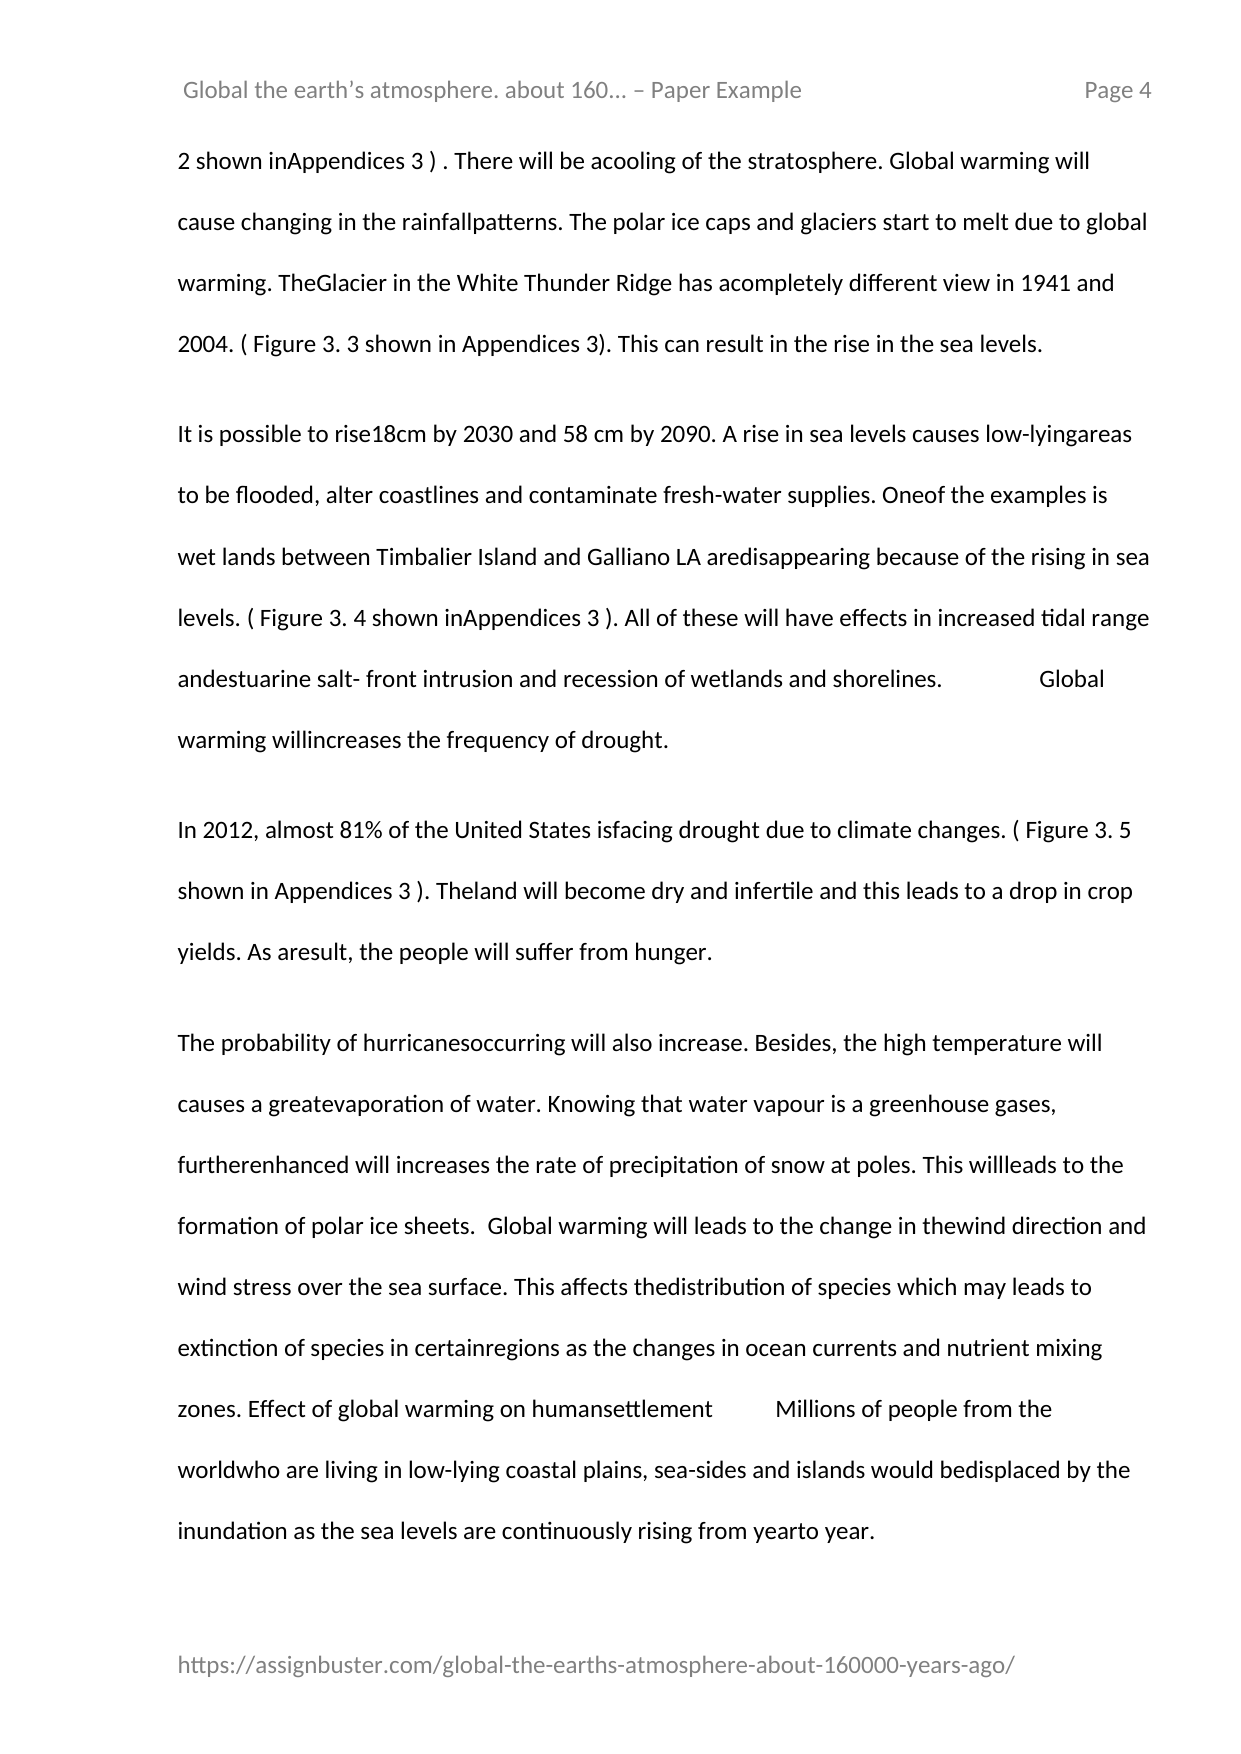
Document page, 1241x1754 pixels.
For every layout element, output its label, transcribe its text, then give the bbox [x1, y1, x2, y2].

text 2 shown inAppendices 3 ) . There will be acooling of the stratosphere. Global warming will cause changing in the rainfallpatterns. The polar ice caps and glaciers start to melt due to global warming. TheGlacier in the White Thunder Ridge has acompletely different view in 1941 and 2004. ( Figure 3. 3 shown in Appendices 3). This can result in the rise in the sea levels. [177, 145, 1152, 359]
text It is possible to rise18cm by 2030 and 58 cm by 2090. A rise in sea levels causes low-lyingareas to be flooded, alter coastlines and contaminate fresh-water supplies. Oneof the examples is wet lands between Timbalier Island and Galliano LA aredisappearing because of the rising in sea levels. ( Figure 3. 4 shown inAppendices 3 ). All of these will have effects in increased tidal range andestuarine salt- front intrusion and recession of wetlands and shorelines. Global warming willincreases the frequency of drought. [177, 419, 1152, 754]
text In 2012, almost 81% of the United States isfacing drought due to climate changes. ( Figure 3. 5 shown in Appendices 3 ). Theland will become dry and infertile and this leads to a drop in crop yields. As aresult, the people will suffer from hunger. [177, 814, 1152, 967]
text The probability of hurricanesoccurring will also increase. Besides, the high temperature will causes a greatevaporation of water. Knowing that water vapour is a greenhouse gases, furtherenhanced will increases the rate of precipitation of snow at poles. This willleads to the formation of polar ice sheets. Global warming will leads to the change in thewind direction and wind stress over the sea surface. This affects thedistribution of species which may leads to extinction of species in certainregions as the changes in ocean currents and nutrient mixing zones. Effect of global warming on humansettlement Millions of people from the worldwho are living in low-lying coastal plains, sea-sides and islands would bedisplaced by the inundation as the sea levels are continuously rising from yearto year. [177, 1027, 1152, 1546]
